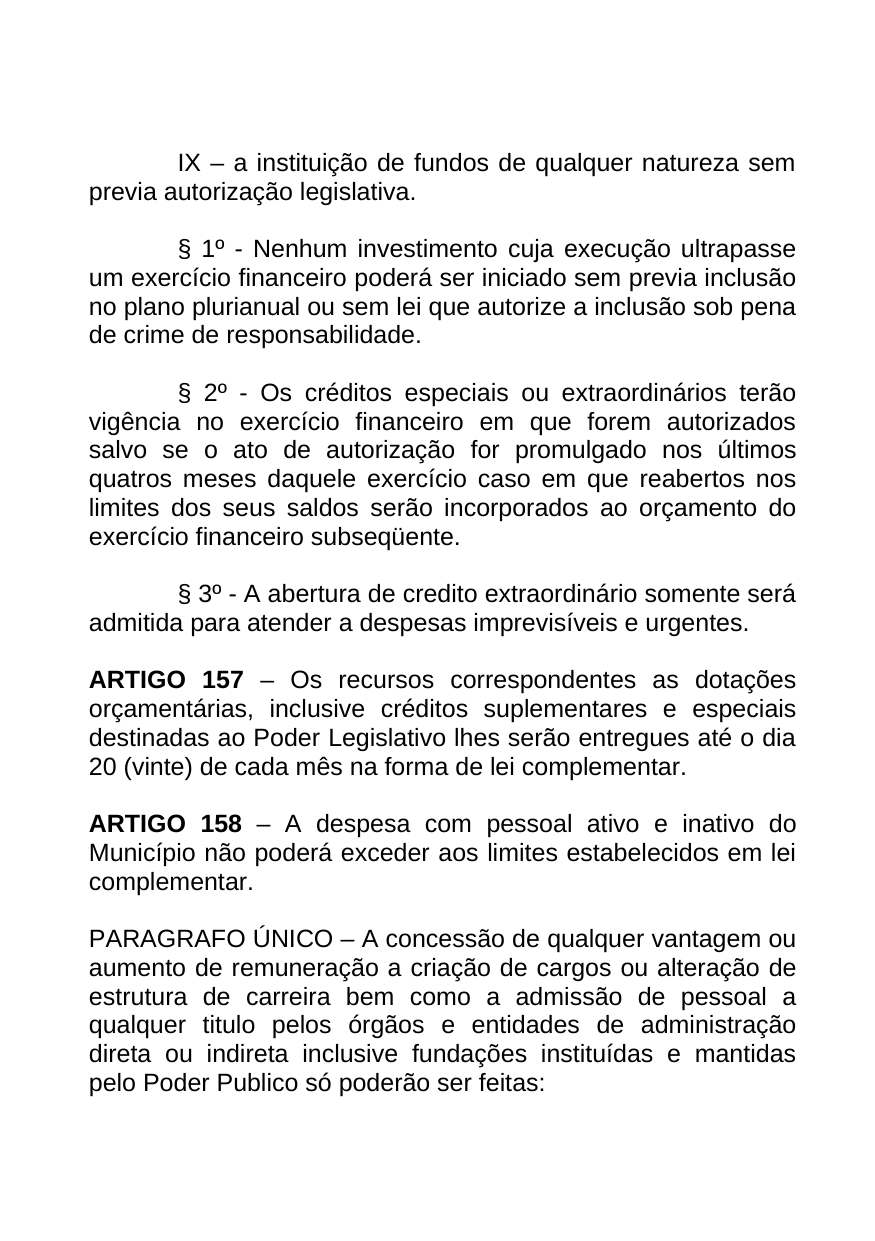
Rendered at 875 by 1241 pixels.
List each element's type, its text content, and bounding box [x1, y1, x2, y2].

text § 1º - Nenhum investimento cuja execução ultrapasse um exercício financeiro poderá ser iniciado sem previa inclusão no plano plurianual ou sem lei que autorize a inclusão sob pena de crime de responsabilidade. [89, 234, 797, 349]
text § 3º - A abertura de credito extraordinário somente será admitida para atender a despesas imprevisíveis e urgentes. [89, 579, 797, 636]
text ARTIGO 158 – A despesa com pessoal ativo e inativo do Município não poderá exceder aos limites estabelecidos em lei complementar. [89, 809, 797, 895]
text IX – a instituição de fundos de qualquer natureza sem previa autorização legislativa. [89, 148, 797, 205]
text PARAGRAFO ÚNICO – A concessão de qualquer vantagem ou aumento de remuneração a criação de cargos ou alteração de estrutura de carreira bem como a admissão de pessoal a qualquer titulo pelos órgãos e entidades de administração direta ou indireta inclusive fundações instituídas e mantidas pelo Poder Publico só poderão ser feitas: [89, 924, 797, 1096]
text § 2º - Os créditos especiais ou extraordinários terão vigência no exercício financeiro em que forem autorizados salvo se o ato de autorização for promulgado nos últimos quatros meses daquele exercício caso em que reabertos nos limites dos seus saldos serão incorporados ao orçamento do exercício financeiro subseqüente. [89, 378, 797, 550]
text ARTIGO 157 – Os recursos correspondentes as dotações orçamentárias, inclusive créditos suplementares e especiais destinadas ao Poder Legislativo lhes serão entregues até o dia 20 (vinte) de cada mês na forma de lei complementar. [89, 665, 797, 780]
